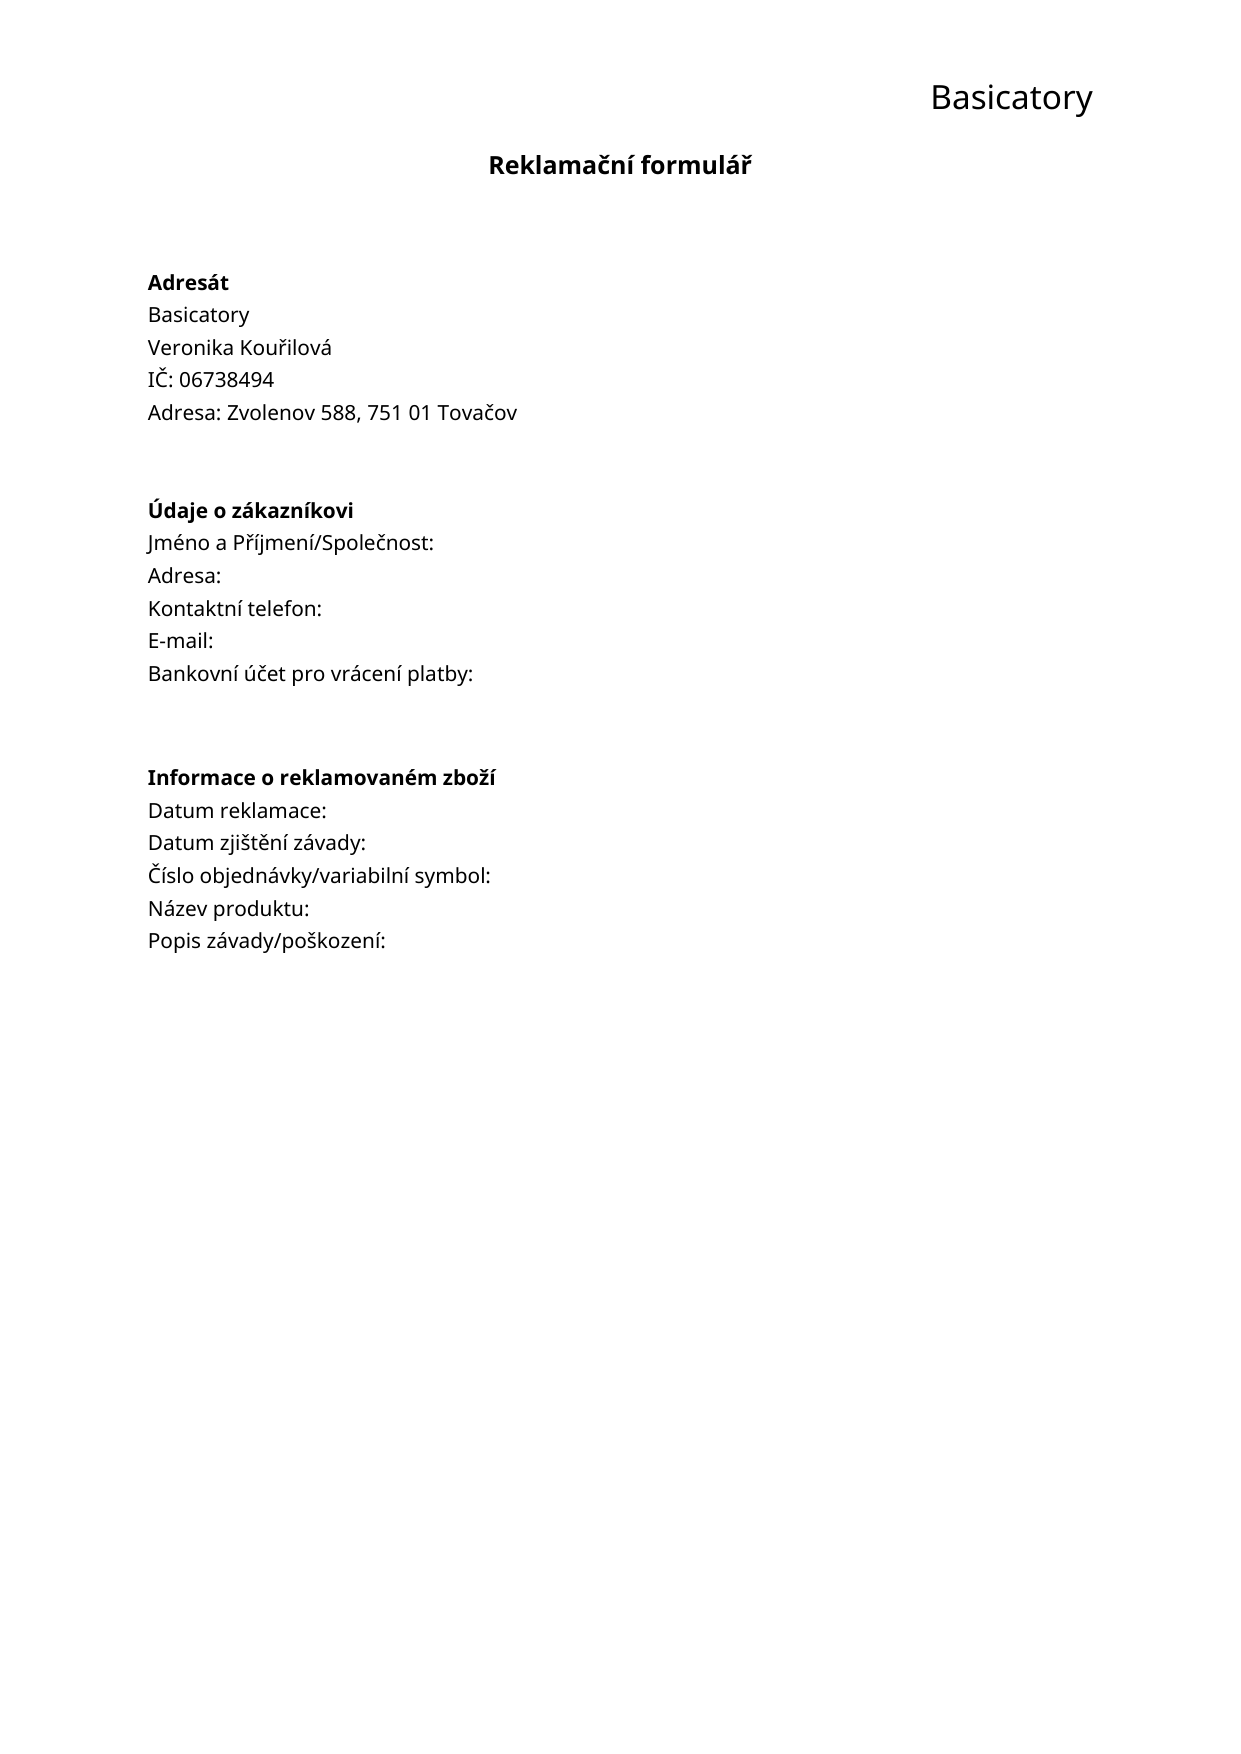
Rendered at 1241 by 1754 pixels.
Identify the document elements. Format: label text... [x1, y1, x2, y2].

text E-mail: [148, 626, 1093, 655]
text Bankovní účet pro vrácení platby: [148, 659, 1093, 687]
text Datum zjištění závady: [148, 828, 1093, 857]
text Popis závady/poškození: [148, 926, 1093, 955]
text Adresa: [148, 561, 1093, 589]
text Číslo objednávky/variabilní symbol: [148, 861, 1093, 889]
text Údaje o zákazníkovi [148, 496, 1093, 524]
text Veronika Kouřilová [148, 333, 1093, 361]
text Jméno a Příjmení/Společnost: [148, 528, 1093, 557]
text Adresa: Zvolenov 588, 751 01 Tovačov [148, 398, 1093, 426]
text IČ: 06738494 [148, 365, 1093, 394]
text Datum reklamace: [148, 796, 1093, 824]
text Basicatory [148, 300, 1093, 329]
text Adresát [148, 268, 1093, 296]
text Název produktu: [148, 894, 1093, 922]
text Kontaktní telefon: [148, 594, 1093, 622]
text Reklamační formulář [148, 148, 1093, 182]
text Informace o reklamovaném zboží [148, 763, 1093, 792]
